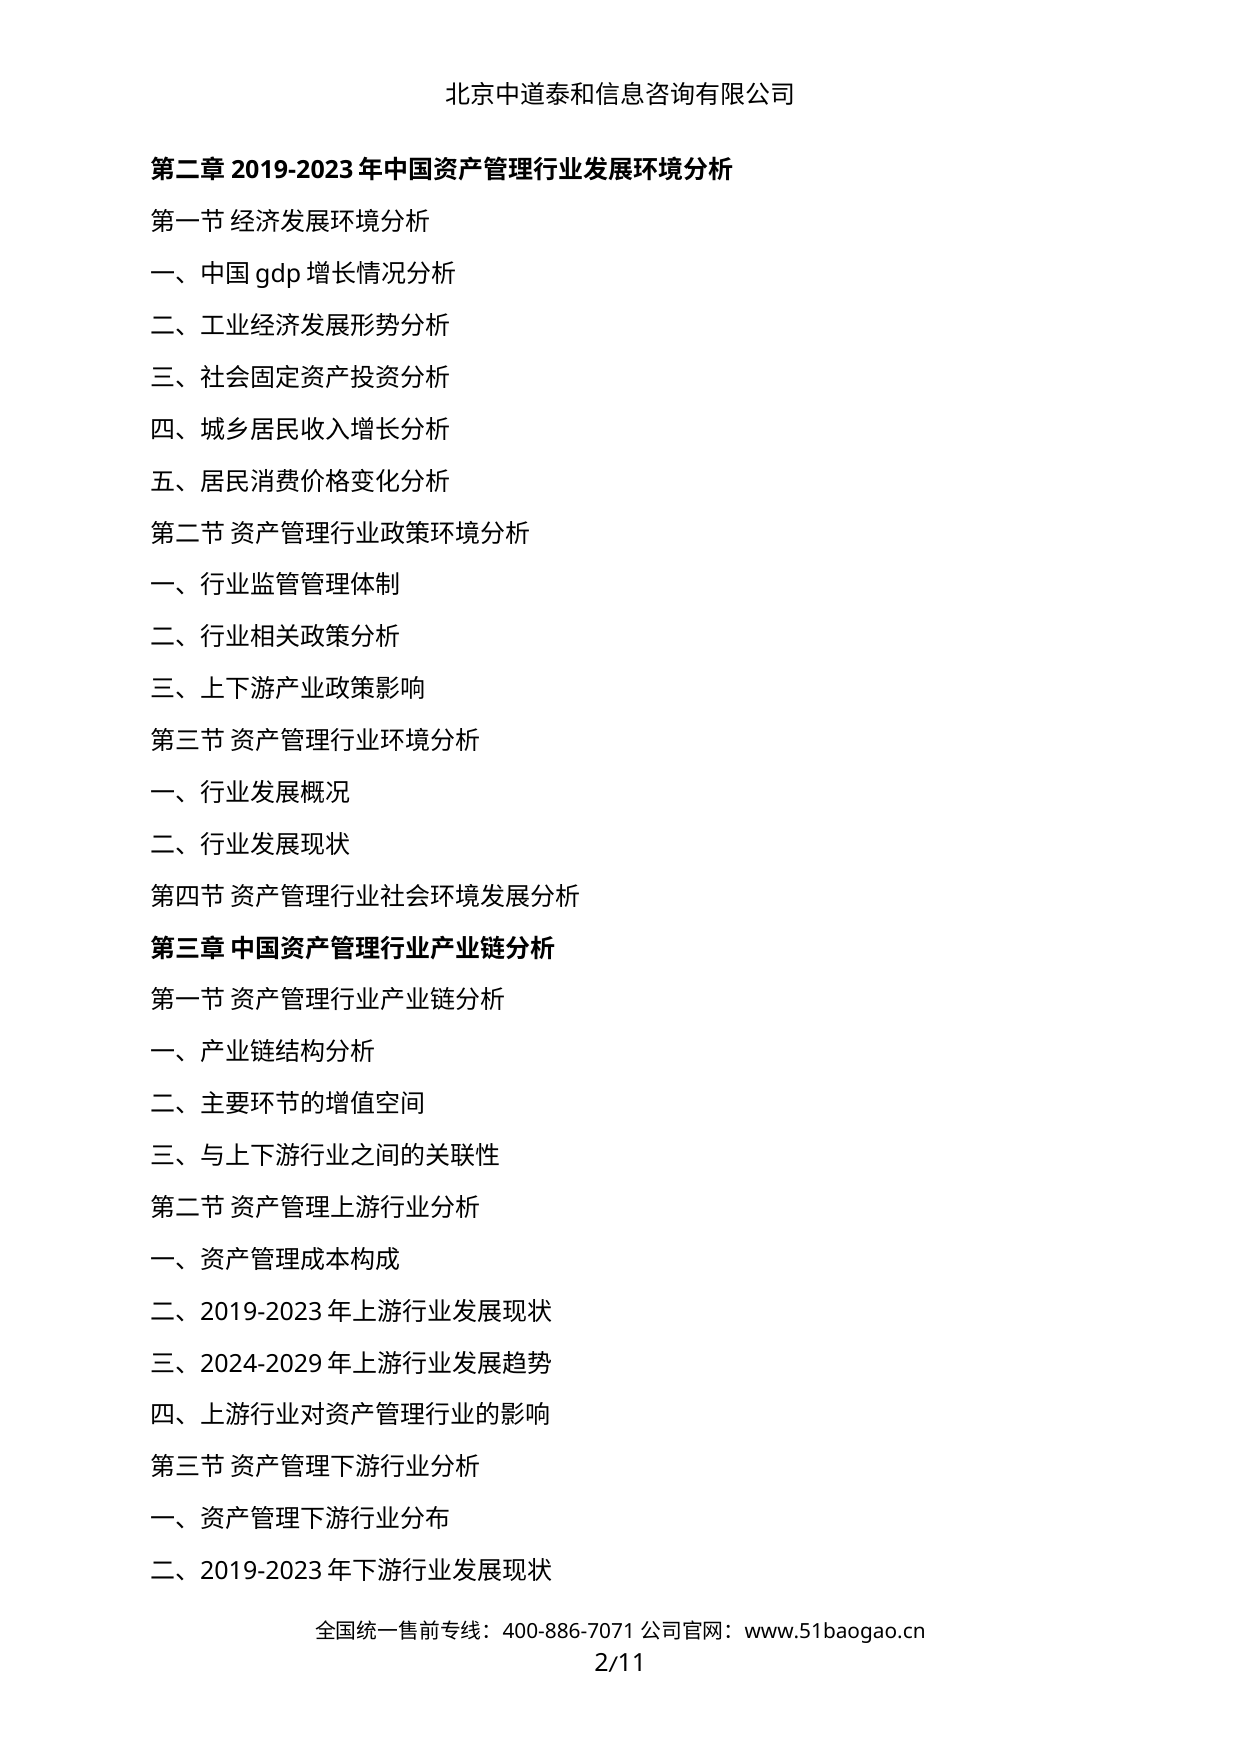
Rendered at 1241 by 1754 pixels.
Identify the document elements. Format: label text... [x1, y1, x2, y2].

text 第三节 资产管理下游行业分析 [150, 1447, 1090, 1483]
text 第二节 资产管理行业政策环境分析 [150, 513, 1090, 549]
text 二、行业发展现状 [150, 824, 1090, 861]
text 一、资产管理成本构成 [150, 1239, 1090, 1276]
text 二、工业经济发展形势分析 [150, 306, 1090, 342]
text 五、居民消费价格变化分析 [150, 461, 1090, 497]
text 第四节 资产管理行业社会环境发展分析 [150, 876, 1090, 912]
text 第一节 资产管理行业产业链分析 [150, 980, 1090, 1016]
text 一、资产管理下游行业分布 [150, 1499, 1090, 1535]
text 第二节 资产管理上游行业分析 [150, 1187, 1090, 1224]
text 第二章 2019-2023年中国资产管理行业发展环境分析 [150, 150, 1090, 186]
text 二、行业相关政策分析 [150, 617, 1090, 653]
text 一、行业监管管理体制 [150, 565, 1090, 601]
text 三、与上下游行业之间的关联性 [150, 1136, 1090, 1172]
text 一、产业链结构分析 [150, 1032, 1090, 1068]
text 三、2024-2029年上游行业发展趋势 [150, 1343, 1090, 1379]
text 第三节 资产管理行业环境分析 [150, 721, 1090, 757]
text 二、2019-2023年下游行业发展现状 [150, 1551, 1090, 1587]
text 四、城乡居民收入增长分析 [150, 409, 1090, 446]
text 三、上下游产业政策影响 [150, 669, 1090, 705]
text 一、中国gdp增长情况分析 [150, 254, 1090, 290]
text 一、行业发展概况 [150, 772, 1090, 809]
text 四、上游行业对资产管理行业的影响 [150, 1395, 1090, 1431]
text 二、主要环节的增值空间 [150, 1084, 1090, 1120]
text 第三章 中国资产管理行业产业链分析 [150, 928, 1090, 964]
text 第一节 经济发展环境分析 [150, 202, 1090, 238]
text 三、社会固定资产投资分析 [150, 357, 1090, 394]
text 二、2019-2023年上游行业发展现状 [150, 1291, 1090, 1327]
